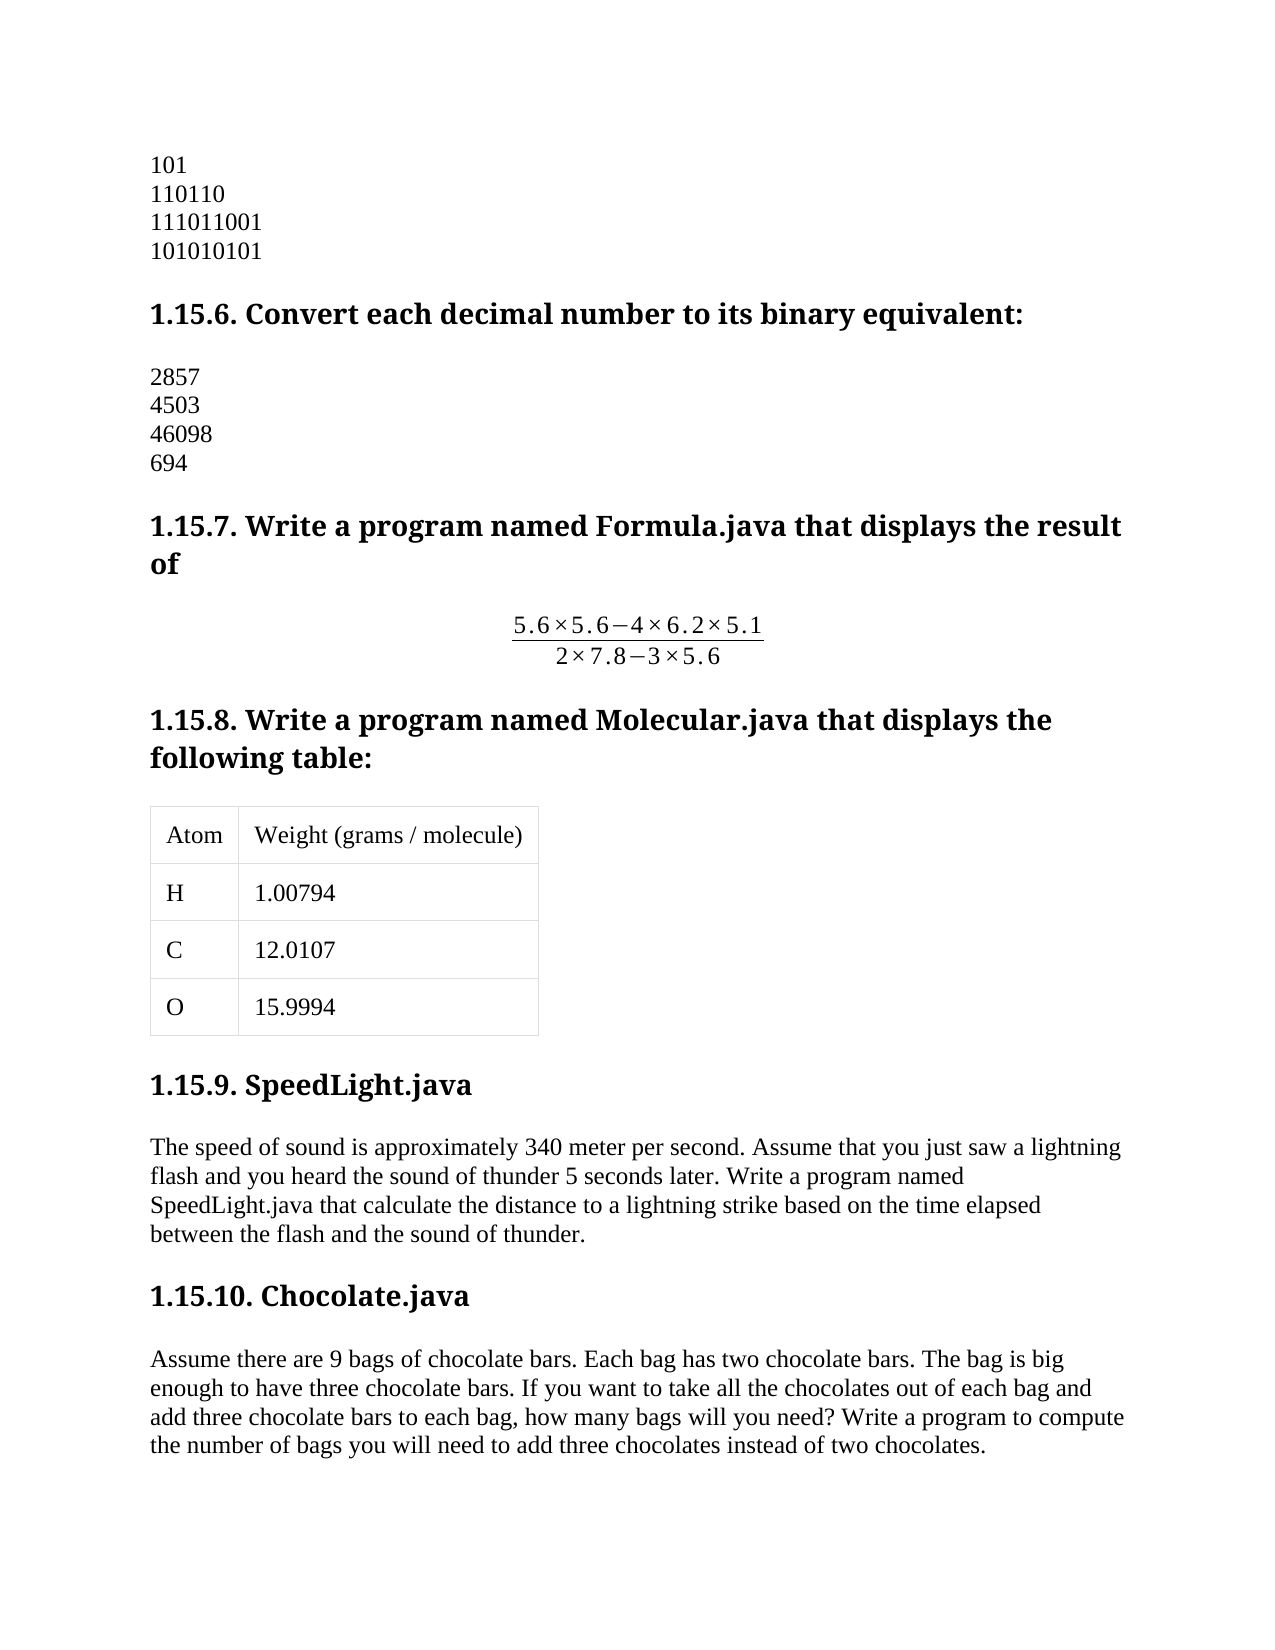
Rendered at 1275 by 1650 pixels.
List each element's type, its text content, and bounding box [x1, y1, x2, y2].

table_cell O [151, 979, 238, 1035]
subtitle 1.15.10. Chocolate.java [150, 1277, 1125, 1315]
subtitle 1.15.7. Write a program named Formula.java that displays the result of [150, 506, 1125, 582]
subtitle 1.15.9. SpeedLight.java [150, 1065, 1125, 1103]
text Assume there are 9 bags of chocolate bars. Each bag has two chocolate bars. The bag is big enough to have three chocolate bars. If you want to take all the chocolates out of each bag and add three chocolate bars to each bag, how many bags will you need? Write a program to compute the number of bags you will need to add three chocolates instead of two chocolates. [150, 1344, 1125, 1459]
text 46098 [150, 419, 1125, 448]
text 101010101 [150, 236, 1125, 265]
table_cell 12.0107 [239, 921, 538, 978]
table_cell H [151, 864, 238, 920]
text 101 [150, 150, 1125, 179]
text 111011001 [150, 207, 1125, 236]
table_header Weight (grams / molecule) [239, 807, 538, 863]
subtitle 1.15.8. Write a program named Molecular.java that displays the following table: [150, 700, 1125, 776]
text 110110 [150, 179, 1125, 207]
text 4503 [150, 390, 1125, 419]
text 2857 [150, 362, 1125, 390]
table_cell C [151, 921, 238, 978]
table_cell 1.00794 [239, 864, 538, 920]
text 694 [150, 448, 1125, 477]
table_header Atom [151, 807, 238, 863]
table_cell 15.9994 [239, 979, 538, 1035]
text The speed of sound is approximately 340 meter per second. Assume that you just saw a lightning flash and you heard the sound of thunder 5 seconds later. Write a program named SpeedLight.java that calculate the distance to a lightning strike based on the time elapsed between the flash and the sound of thunder. [150, 1132, 1125, 1247]
subtitle 1.15.6. Convert each decimal number to its binary equivalent: [150, 294, 1125, 332]
